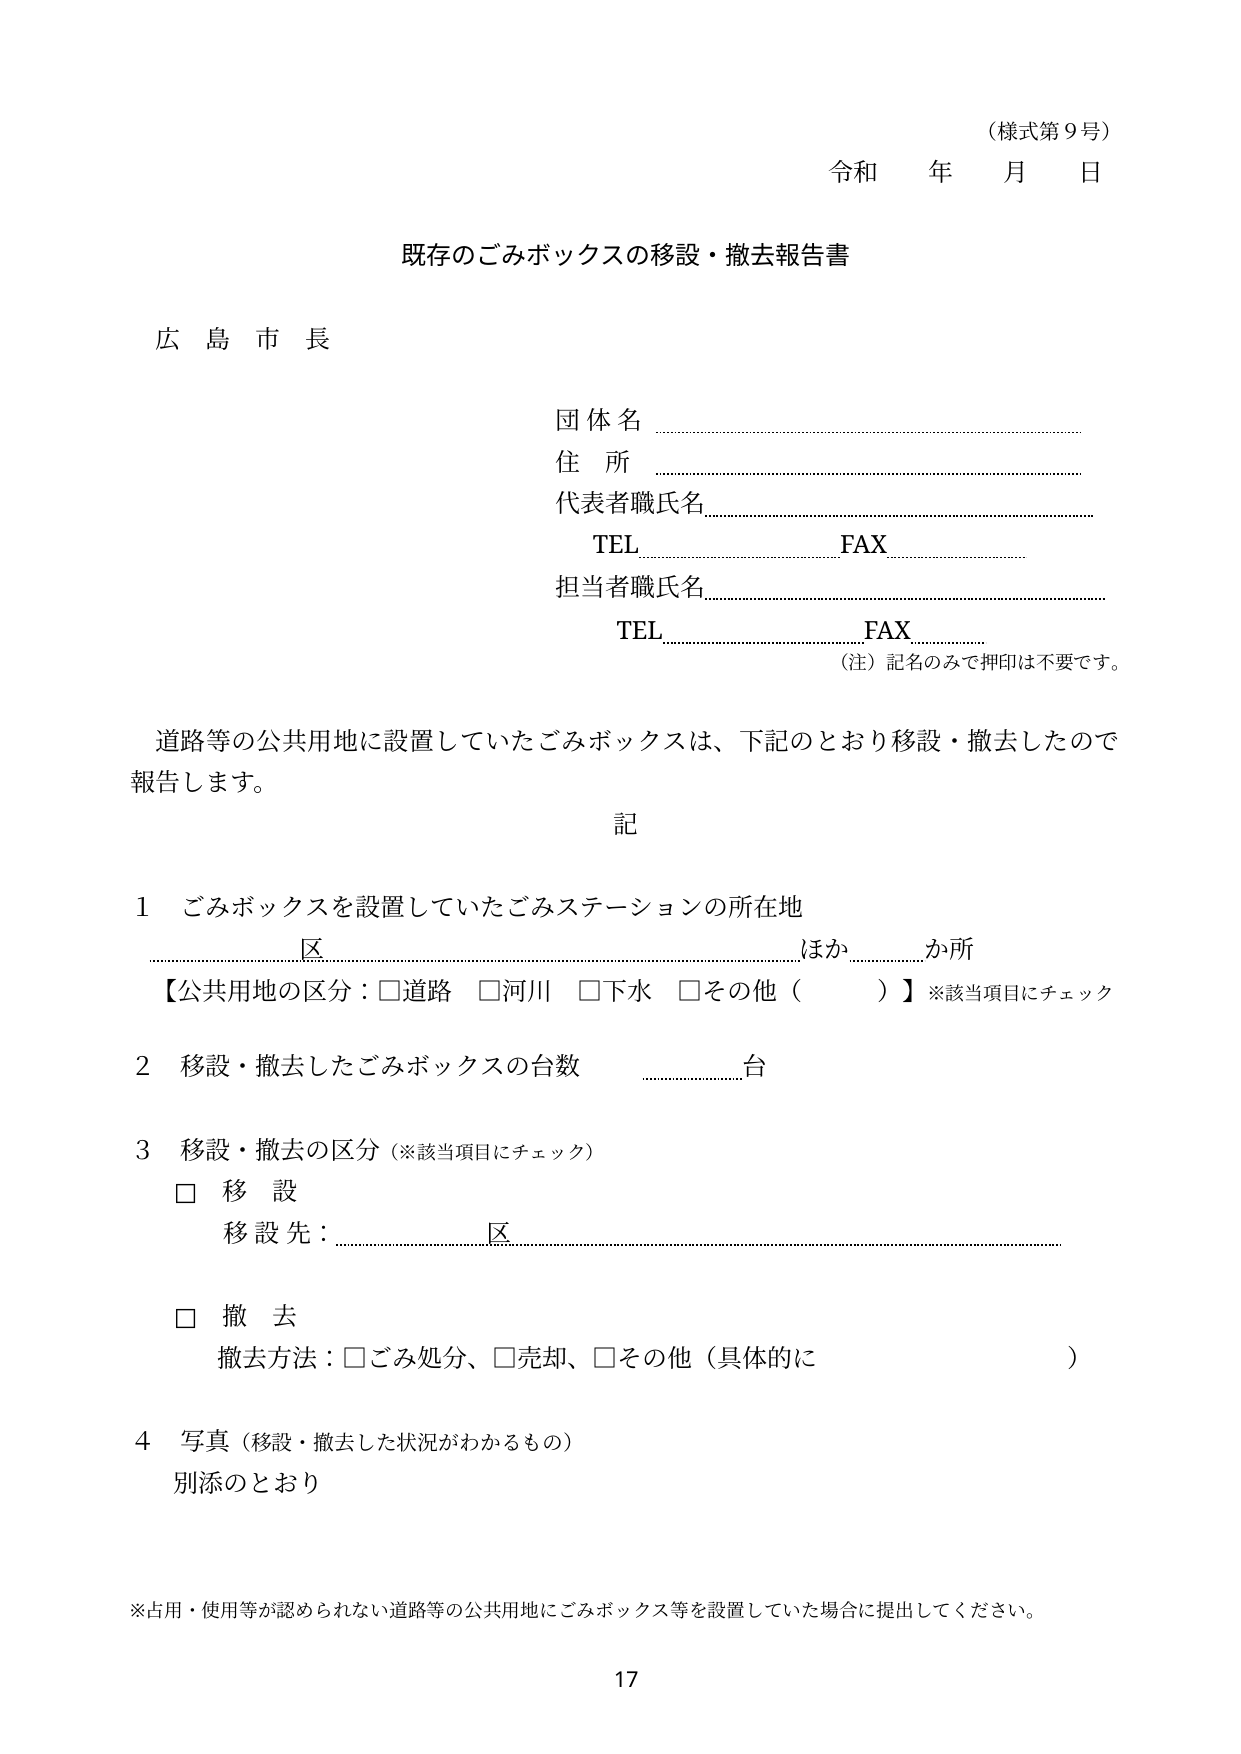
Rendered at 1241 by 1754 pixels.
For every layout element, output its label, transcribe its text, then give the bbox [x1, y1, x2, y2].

text 既存のごみボックスの移設・撤去報告書 [130, 231, 1122, 273]
text □ 撤 去 [174, 1292, 1122, 1334]
text 撤去方法：□ごみ処分、□売却、□その他（具体的に ） [217, 1334, 1122, 1376]
text TEL FAX [130, 523, 1122, 565]
text １ ごみボックスを設置していたごみステーションの所在地 [130, 883, 1122, 925]
text ２ 移設・撤去したごみボックスの台数 台 [130, 1042, 1122, 1084]
text ３ 移設・撤去の区分（※該当項目にチェック） [130, 1126, 1122, 1167]
text 担当者職氏名 [130, 565, 1122, 606]
text （注）記名のみで押印は不要です。 [830, 648, 1122, 675]
text 別添のとおり [174, 1459, 1122, 1501]
text 令和 年 月 日 [130, 148, 1103, 190]
text 移 設 先： 区 [223, 1209, 1122, 1251]
text 広 島 市 長 [130, 315, 1122, 356]
text ４ 写真（移設・撤去した状況がわかるもの） [130, 1417, 1122, 1459]
text □ 移 設 [174, 1167, 1122, 1209]
text （様式第９号） [130, 106, 1122, 148]
text 代表者職氏名 [130, 481, 1122, 523]
text ※占用・使用等が認められない道路等の公共用地にごみボックス等を設置していた場合に提出してください。 [130, 1584, 1122, 1626]
text TEL FAX [130, 606, 1122, 648]
text 道路等の公共用地に設置していたごみボックスは、下記のとおり移設・撤去したので報告します。 [130, 717, 1122, 800]
text 記 [130, 800, 1122, 842]
text 団 体 名 [130, 398, 1122, 440]
text 区 ほか か所 [130, 925, 1122, 967]
text 【公共用地の区分：□道路 □河川 □下水 □その他（ ）】※該当項目にチェック [152, 967, 1122, 1008]
text 住 所 [130, 440, 1122, 481]
